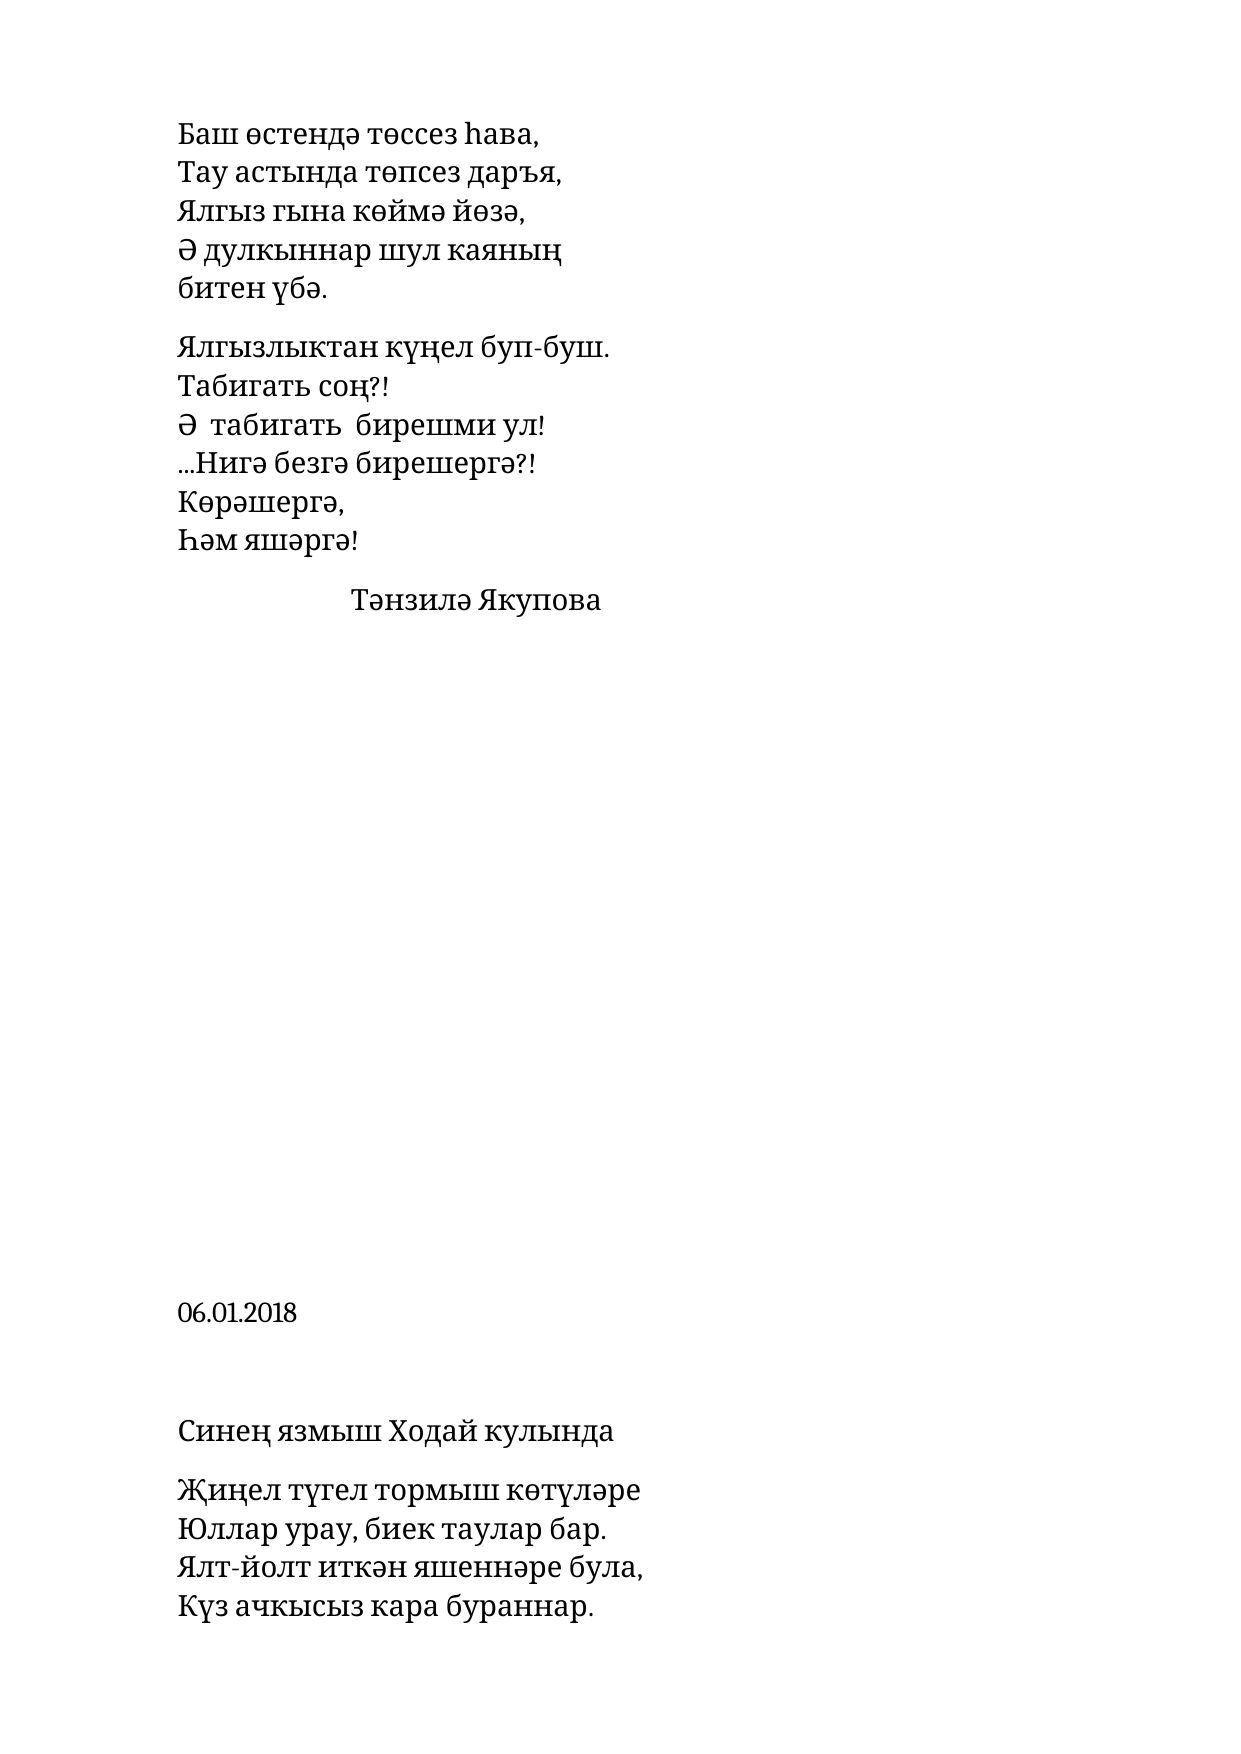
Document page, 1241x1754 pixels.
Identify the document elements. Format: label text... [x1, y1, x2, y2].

text 06.01.2018 [177, 1296, 1152, 1330]
text Синең язмыш Ходай кулында [177, 1415, 1152, 1448]
text Тәнзилә Якупова [177, 584, 1152, 617]
text Җиңел түгел тормыш көтүләре Юллар урау, биек таулар бар. Ялт-йолт иткән яшеннәре була, Күз ачкысыз кара бураннар. [177, 1474, 1152, 1623]
text Баш өстендә төссез һава, Тау астында төпсез даръя, Ялгыз гына көймә йөзә, Ә дулкыннар шул каяның битен үбә. [177, 118, 1152, 306]
text Ялгызлыктан күңел буп-буш. Табигать соң?! Ә табигать бирешми ул! ...Нигә безгә бирешергә?! Көрәшергә, Һәм яшәргә! [177, 332, 1152, 558]
